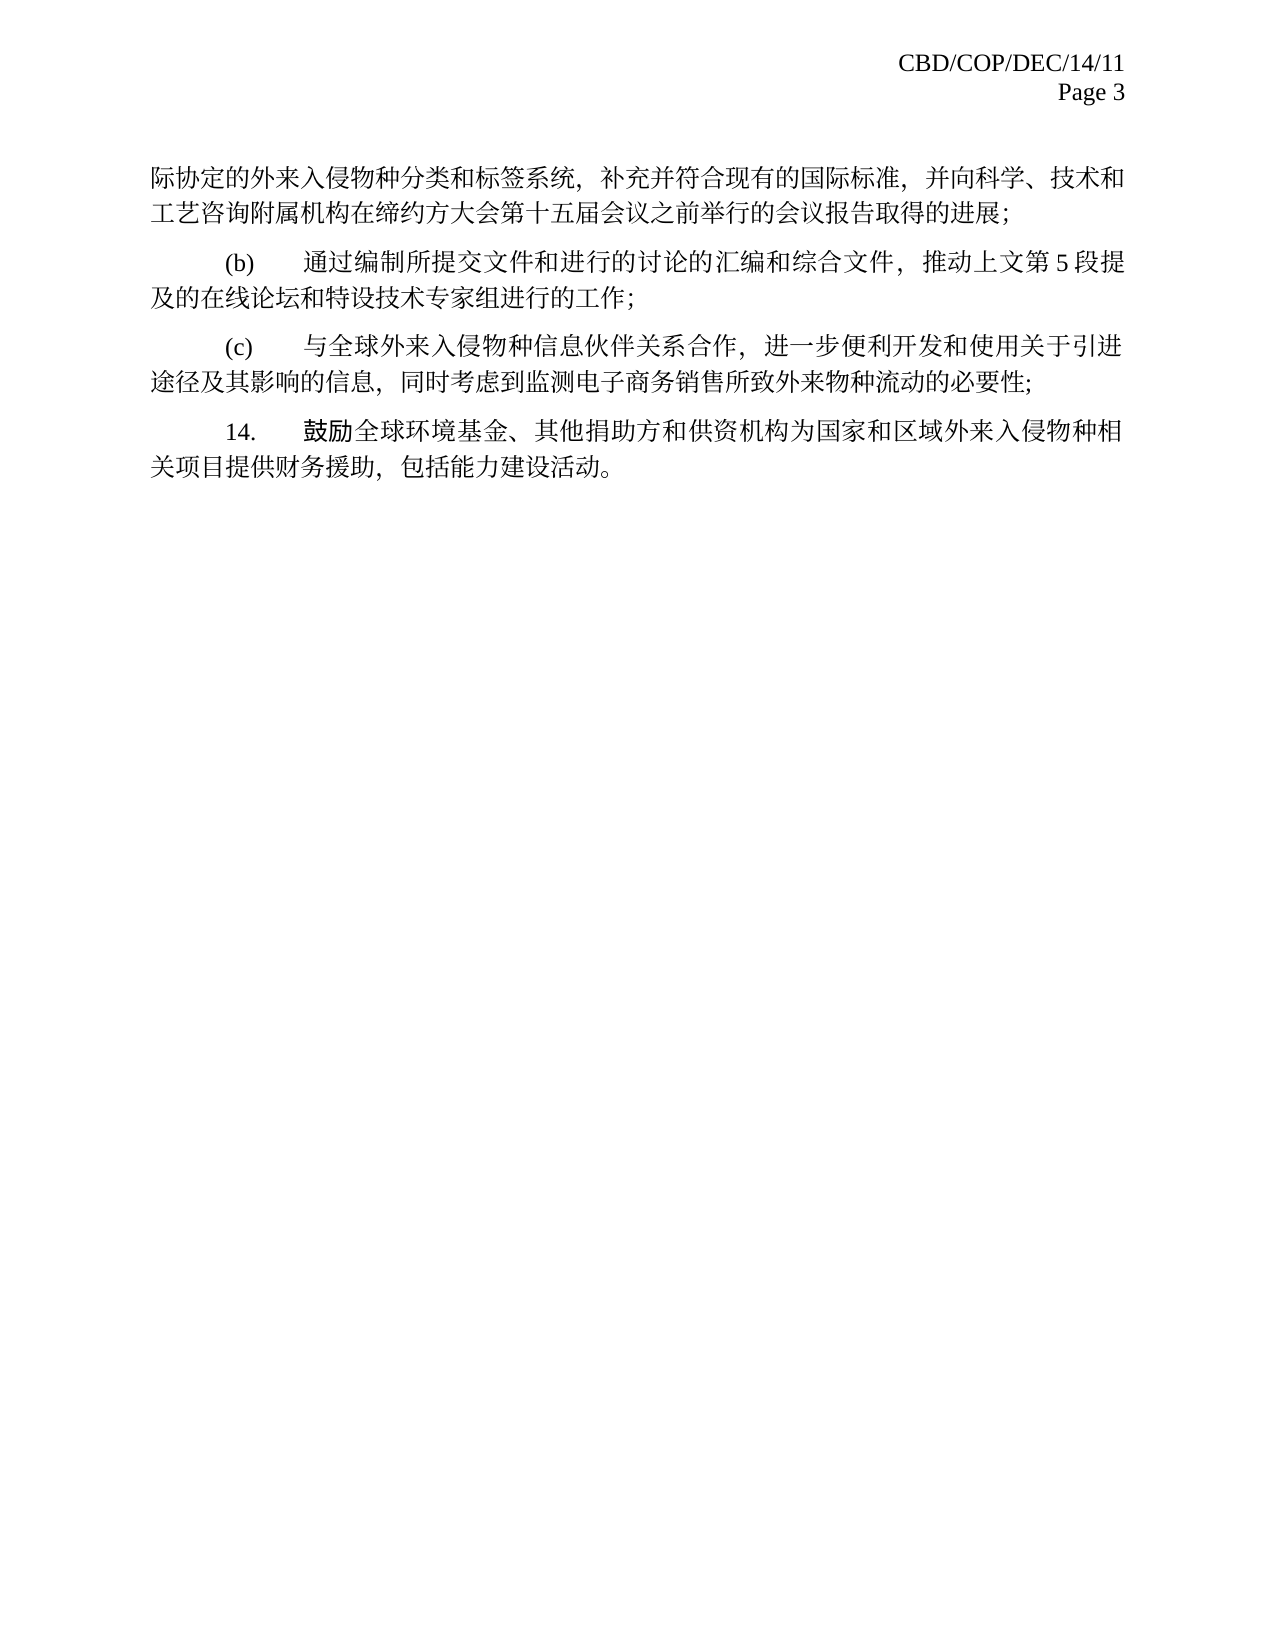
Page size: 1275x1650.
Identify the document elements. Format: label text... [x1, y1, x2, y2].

list 与全球外来入侵物种信息伙伴关系合作，进一步便利开发和使用关于引进途径及其影响的信息，同时考虑到监测电子商务销售所致外来物种流动的必要性; [150, 327, 1125, 399]
list 通过编制所提交文件和进行的讨论的汇编和综合文件，推动上文第5段提及的在线论坛和特设技术专家组进行的工作； [150, 243, 1125, 314]
list 鼓励全球环境基金、其他捐助方和供资机构为国家和区域外来入侵物种相关项目提供财务援助，包括能力建设活动。 [150, 411, 1125, 483]
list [150, 158, 1125, 230]
